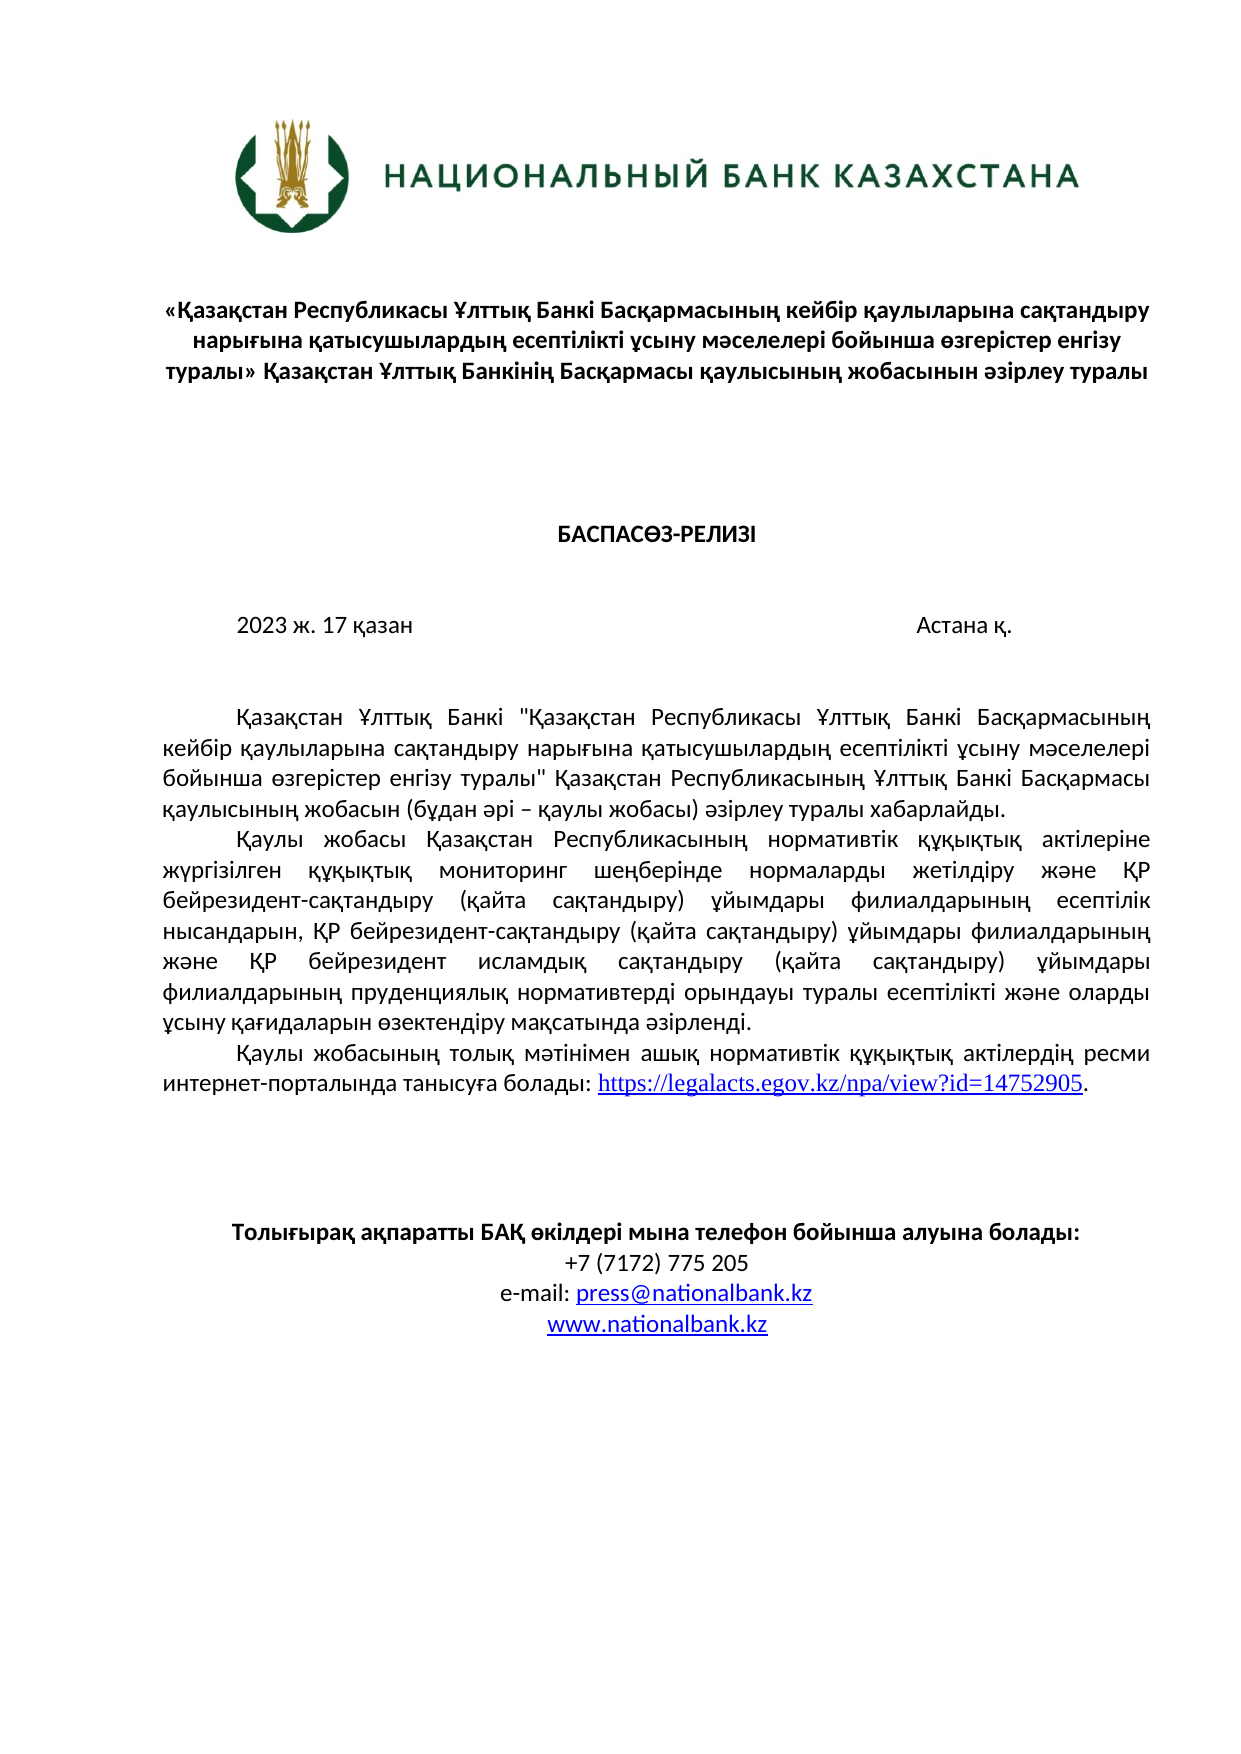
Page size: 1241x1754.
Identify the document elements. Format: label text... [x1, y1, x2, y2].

text +7 (7172) 775 205 [162, 1247, 1152, 1278]
picture [235, 118, 1079, 233]
text Қазақстан Ұлттық Банкі "Қазақстан Республикасы Ұлттық Банкі Басқармасының кейбір қаулыларына сақтандыру нарығына қатысушылардың есептілікті ұсыну мәселелері бойынша өзгерістер енгізу туралы" Қазақстан Республикасының Ұлттық Банкі Басқармасы қаулысының жобасын (бұдан әрі – қаулы жобасы) әзірлеу туралы хабарлайды. [162, 701, 1152, 823]
text Қаулы жобасының толық мәтінімен ашық нормативтік құқықтық актілердің ресми интернет-порталында танысуға болады: https://legalacts.egov.kz/npa/view?id=14752905. [162, 1037, 1152, 1098]
text Қаулы жобасы Қазақстан Республикасының нормативтік құқықтық актілеріне жүргізілген құқықтық мониторинг шеңберінде нормаларды жетілдіру және ҚР бейрезидент-сақтандыру (қайта сақтандыру) ұйымдары филиалдарының есептілік нысандарын, ҚР бейрезидент-сақтандыру (қайта сақтандыру) ұйымдары филиалдарының және ҚР бейрезидент исламдық сақтандыру (қайта сақтандыру) ұйымдары филиалдарының пруденциялық нормативтерді орындауы туралы есептілікті және оларды ұсыну қағидаларын өзектендіру мақсатында әзірленді. [162, 823, 1152, 1037]
text «Қазақстан Республикасы Ұлттық Банкі Басқармасының кейбір қаулыларына сақтандыру нарығына қатысушылардың есептілікті ұсыну мәселелері бойынша өзгерістер енгізу туралы» Қазақстан Ұлттық Банкінің Басқармасы қаулысының жобасынын әзірлеу туралы [162, 294, 1152, 386]
text www.nationalbank.kz [162, 1308, 1152, 1339]
text e-mail: press@nationalbank.kz [162, 1278, 1149, 1308]
text Толығырақ ақпаратты БАҚ өкілдері мына телефон бойынша алуына болады: [162, 1217, 1149, 1247]
text БАСПАСӨЗ-РЕЛИЗІ [162, 518, 1152, 549]
text 2023 ж. 17 қазан Астана қ. [162, 610, 1152, 640]
